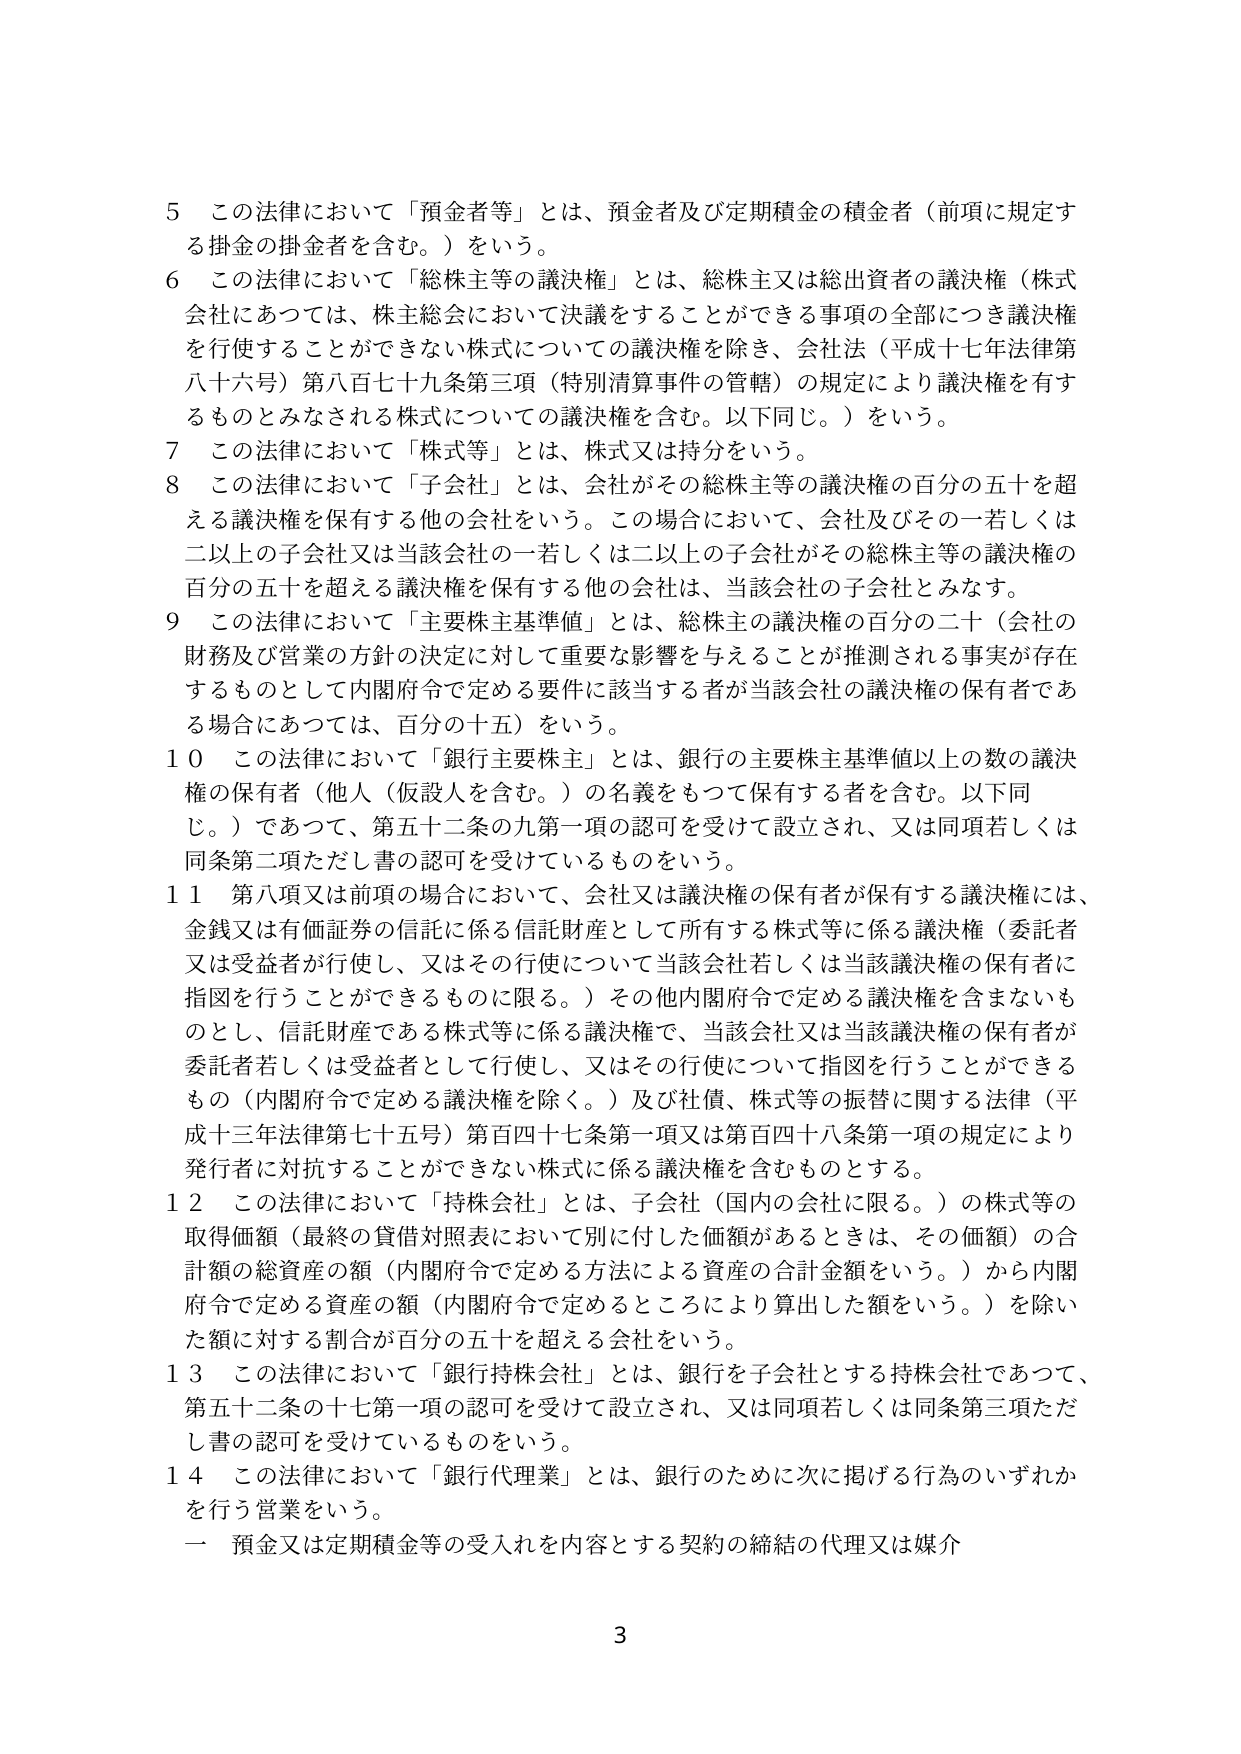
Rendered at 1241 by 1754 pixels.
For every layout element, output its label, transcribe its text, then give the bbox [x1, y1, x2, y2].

text １３ この法律において「銀行持株会社」とは、銀行を子会社とする持株会社であつて、第五十二条の十七第一項の認可を受けて設立され、又は同項若しくは同条第三項ただし書の認可を受けているものをいう。 [161, 1355, 1079, 1458]
text ５ この法律において「預金者等」とは、預金者及び定期積金の積金者（前項に規定する掛金の掛金者を含む。）をいう。 [161, 194, 1079, 262]
text ６ この法律において「総株主等の議決権」とは、総株主又は総出資者の議決権（株式会社にあつては、株主総会において決議をすることができる事項の全部につき議決権を行使することができない株式についての議決権を除き、会社法（平成十七年法律第八十六号）第八百七十九条第三項（特別清算事件の管轄）の規定により議決権を有するものとみなされる株式についての議決権を含む。以下同じ。）をいう。 [161, 262, 1079, 433]
text １４ この法律において「銀行代理業」とは、銀行のために次に掲げる行為のいずれかを行う営業をいう。 [161, 1458, 1079, 1526]
text １０ この法律において「銀行主要株主」とは、銀行の主要株主基準値以上の数の議決権の保有者（他人（仮設人を含む。）の名義をもつて保有する者を含む。以下同じ。）であつて、第五十二条の九第一項の認可を受けて設立され、又は同項若しくは同条第二項ただし書の認可を受けているものをいう。 [161, 740, 1079, 877]
text ７ この法律において「株式等」とは、株式又は持分をいう。 [161, 433, 1079, 467]
text 一 預金又は定期積金等の受入れを内容とする契約の締結の代理又は媒介 [184, 1526, 1079, 1560]
text １１ 第八項又は前項の場合において、会社又は議決権の保有者が保有する議決権には、金銭又は有価証券の信託に係る信託財産として所有する株式等に係る議決権（委託者又は受益者が行使し、又はその行使について当該会社若しくは当該議決権の保有者に指図を行うことができるものに限る。）その他内閣府令で定める議決権を含まないものとし、信託財産である株式等に係る議決権で、当該会社又は当該議決権の保有者が委託者若しくは受益者として行使し、又はその行使について指図を行うことができるもの（内閣府令で定める議決権を除く。）及び社債、株式等の振替に関する法律（平成十三年法律第七十五号）第百四十七条第一項又は第百四十八条第一項の規定により発行者に対抗することができない株式に係る議決権を含むものとする。 [161, 877, 1079, 1184]
text １２ この法律において「持株会社」とは、子会社（国内の会社に限る。）の株式等の取得価額（最終の貸借対照表において別に付した価額があるときは、その価額）の合計額の総資産の額（内閣府令で定める方法による資産の合計金額をいう。）から内閣府令で定める資産の額（内閣府令で定めるところにより算出した額をいう。）を除いた額に対する割合が百分の五十を超える会社をいう。 [161, 1184, 1079, 1355]
text ９ この法律において「主要株主基準値」とは、総株主の議決権の百分の二十（会社の財務及び営業の方針の決定に対して重要な影響を与えることが推測される事実が存在するものとして内閣府令で定める要件に該当する者が当該会社の議決権の保有者である場合にあつては、百分の十五）をいう。 [161, 604, 1079, 740]
text ８ この法律において「子会社」とは、会社がその総株主等の議決権の百分の五十を超える議決権を保有する他の会社をいう。この場合において、会社及びその一若しくは二以上の子会社又は当該会社の一若しくは二以上の子会社がその総株主等の議決権の百分の五十を超える議決権を保有する他の会社は、当該会社の子会社とみなす。 [161, 467, 1079, 604]
